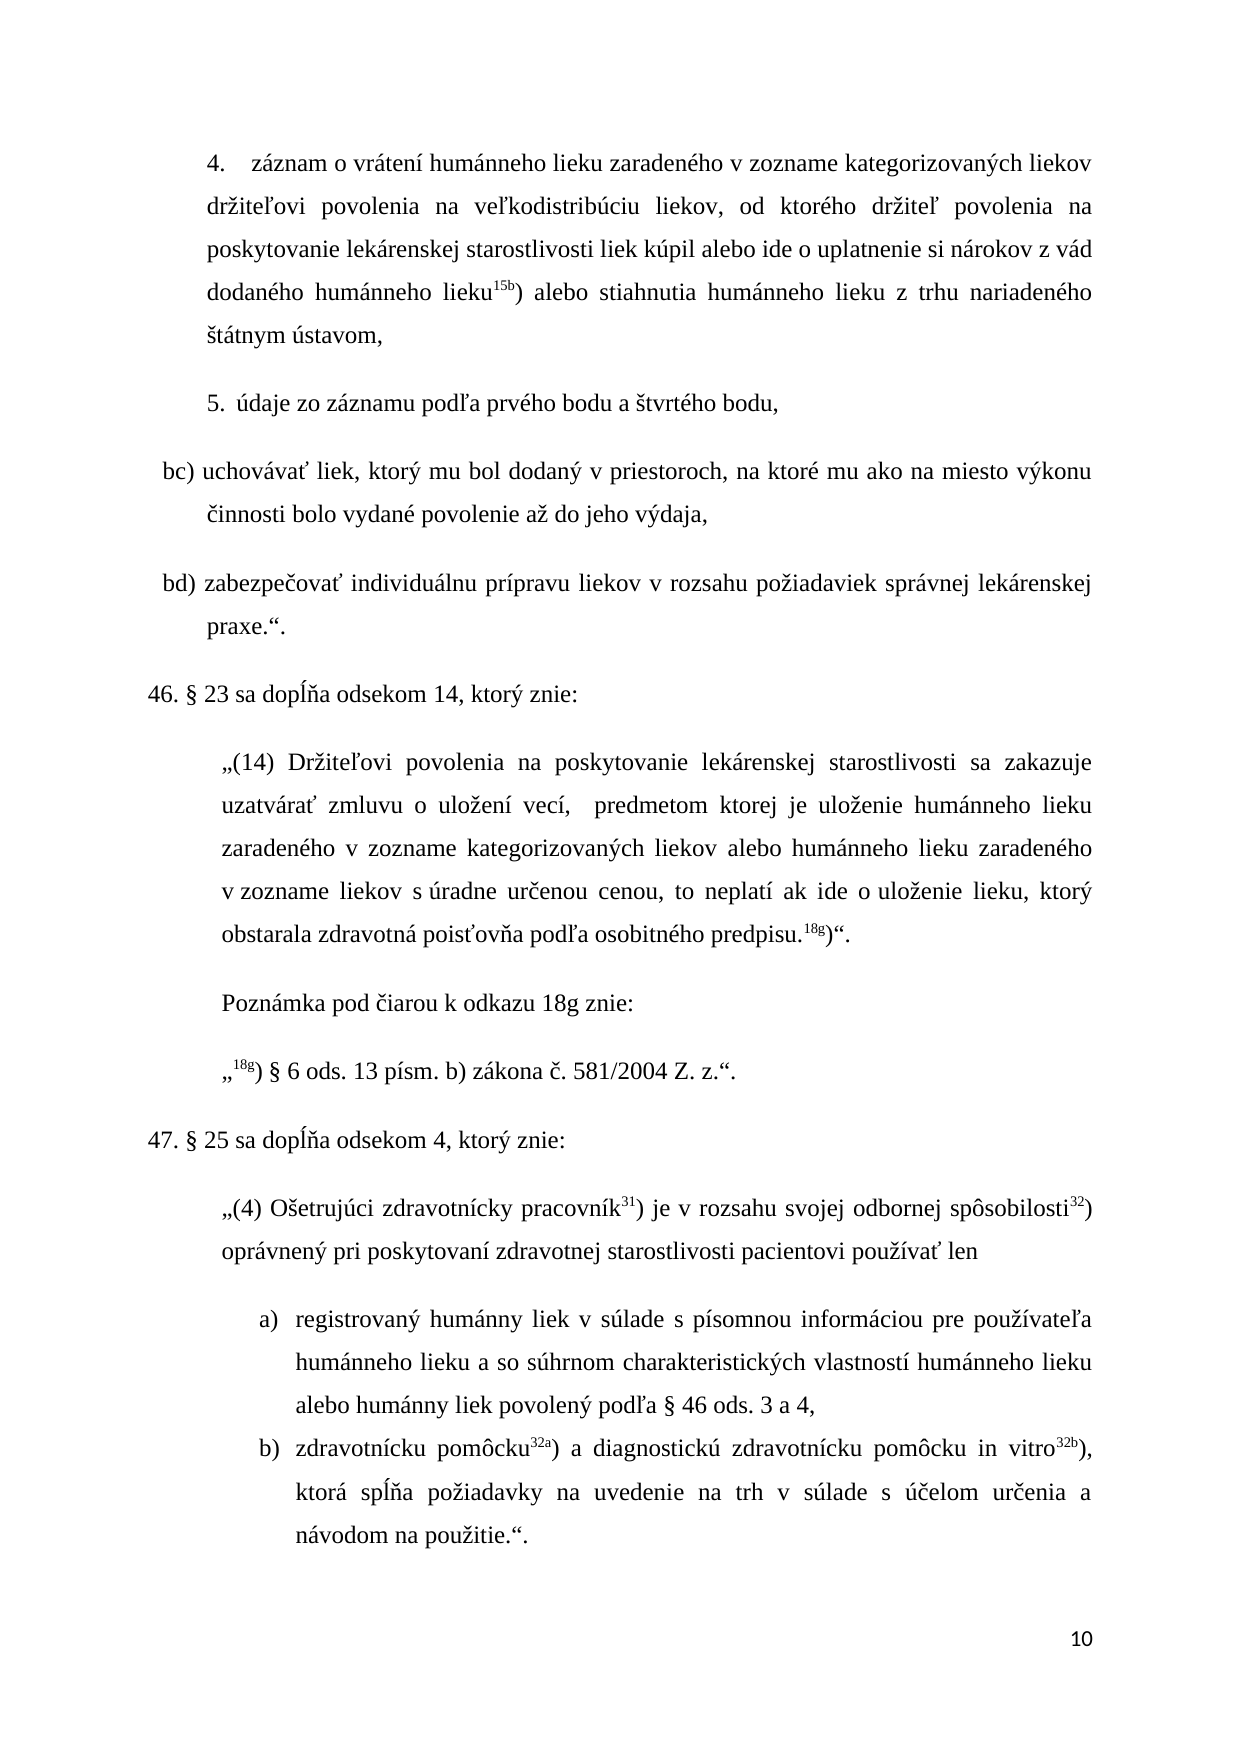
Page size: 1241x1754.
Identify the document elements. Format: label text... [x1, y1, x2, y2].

text bd) zabezpečovať individuálnu prípravu liekov v rozsahu požiadaviek správnej lekárenskej praxe.“. [162, 568, 1093, 639]
list zdravotnícku pomôcku32a) a diagnostickú zdravotnícku pomôcku in vitro32b), ktorá spĺňa požiadavky na uvedenie na trh v súlade s účelom určenia a návodom na použitie.“. [259, 1433, 1093, 1548]
text 5. údaje zo záznamu podľa prvého bodu a štvrtého bodu, [207, 388, 1093, 417]
text Poznámka pod čiarou k odkazu 18g znie: [221, 988, 1093, 1016]
list § 23 sa dopĺňa odsekom 14, ktorý znie: [148, 679, 1093, 708]
text bc) uchovávať liek, ktorý mu bol dodaný v priestoroch, na ktoré mu ako na miesto výkonu činnosti bolo vydané povolenie až do jeho výdaja, [162, 456, 1093, 528]
text „18g) § 6 ods. 13 písm. b) zákona č. 581/2004 Z. z.“. [221, 1056, 1093, 1084]
text 4. záznam o vrátení humánneho lieku zaradeného v zozname kategorizovaných liekov držiteľovi povolenia na veľkodistribúciu liekov, od ktorého držiteľ povolenia na poskytovanie lekárenskej starostlivosti liek kúpil alebo ide o uplatnenie si nárokov z vád dodaného humánneho lieku15b) alebo stiahnutia humánneho lieku z trhu nariadeného štátnym ústavom, [207, 148, 1093, 349]
list registrovaný humánny liek v súlade s písomnou informáciou pre používateľa humánneho lieku a so súhrnom charakteristických vlastností humánneho lieku alebo humánny liek povolený podľa § 46 ods. 3 a 4, [259, 1304, 1093, 1419]
text „(4) Ošetrujúci zdravotnícky pracovník31) je v rozsahu svojej odbornej spôsobilosti32) oprávnený pri poskytovaní zdravotnej starostlivosti pacientovi používať len [221, 1193, 1093, 1265]
text „(14) Držiteľovi povolenia na poskytovanie lekárenskej starostlivosti sa zakazuje uzatvárať zmluvu o uložení vecí, predmetom ktorej je uloženie humánneho lieku zaradeného v zozname kategorizovaných liekov alebo humánneho lieku zaradeného v zozname liekov s úradne určenou cenou, to neplatí ak ide o uloženie lieku, ktorý obstarala zdravotná poisťovňa podľa osobitného predpisu.18g)“. [221, 747, 1093, 948]
list § 25 sa dopĺňa odsekom 4, ktorý znie: [148, 1125, 1093, 1153]
